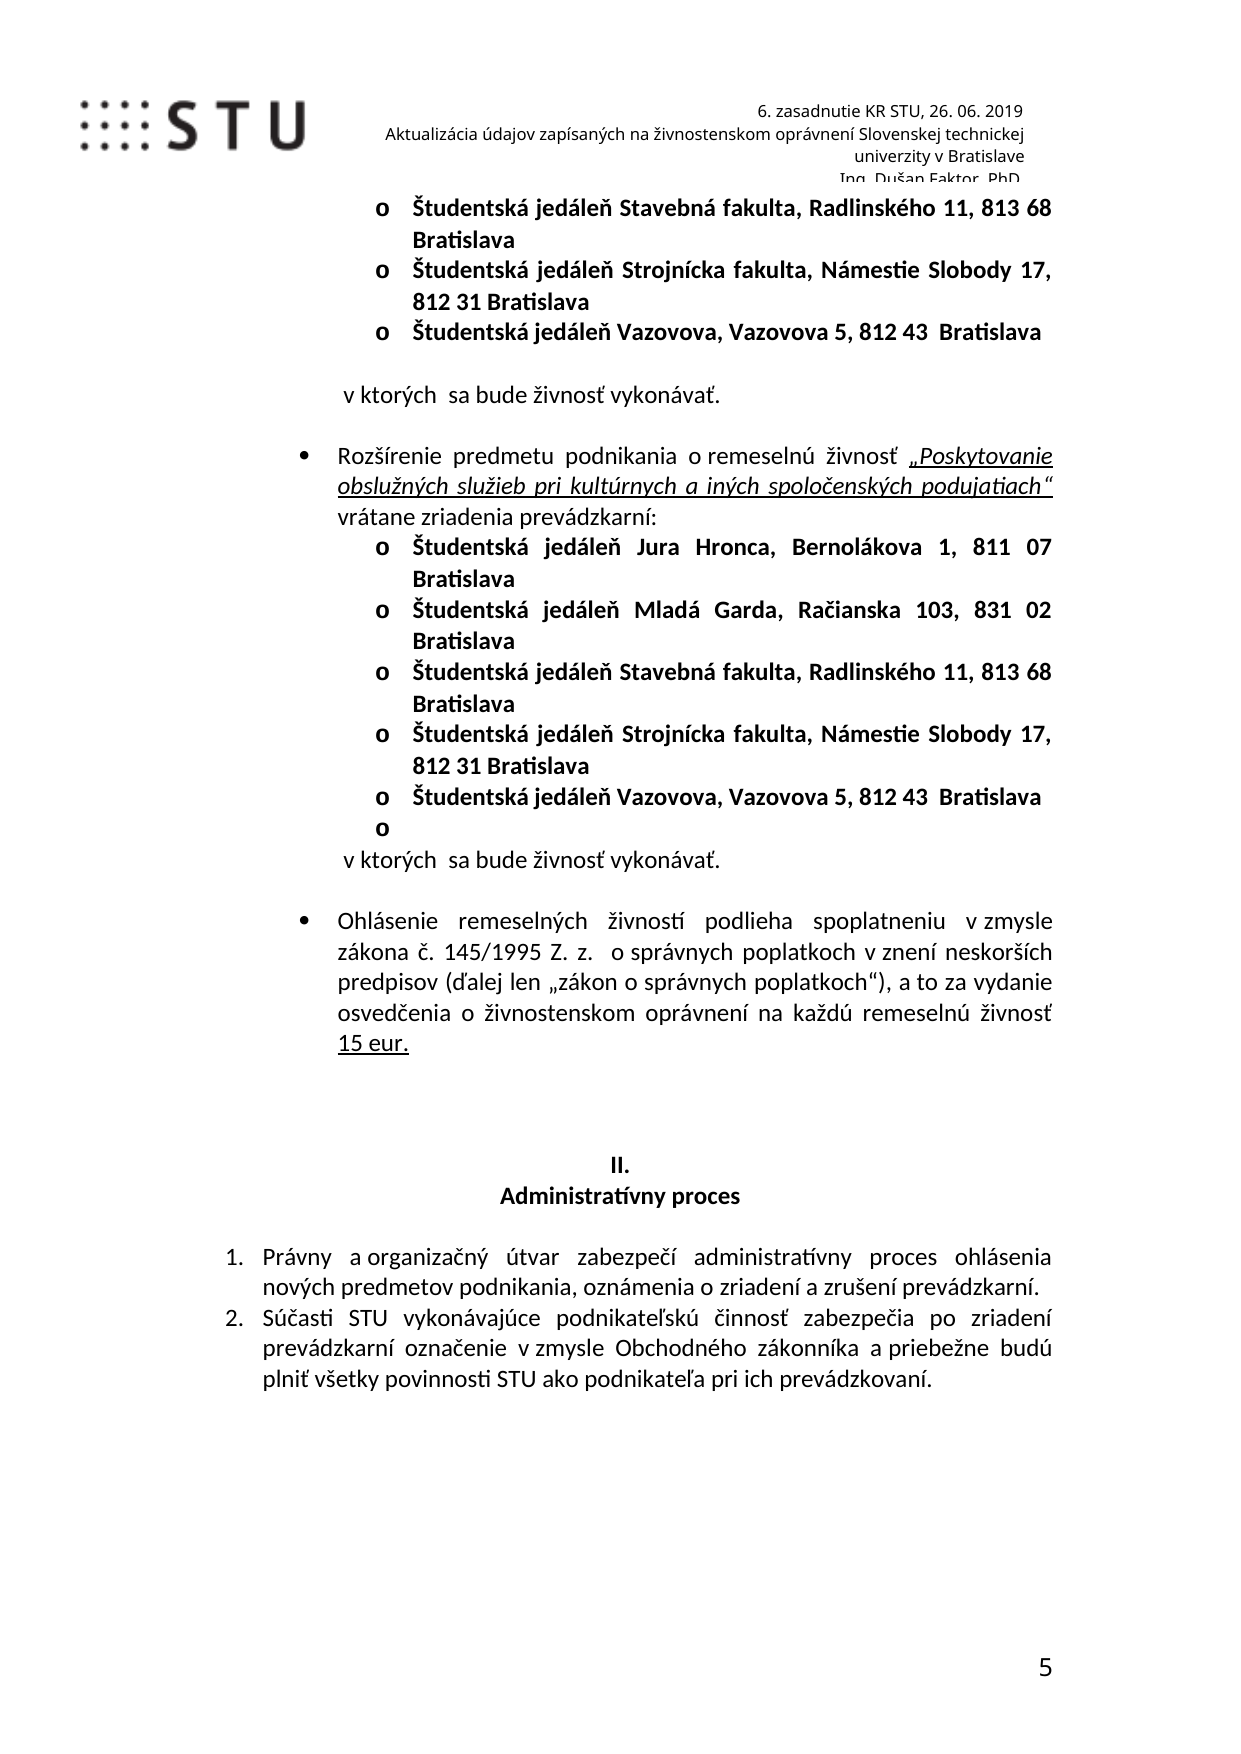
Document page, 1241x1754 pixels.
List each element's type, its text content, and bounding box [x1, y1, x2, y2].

list Študentská jedáleň Strojnícka fakulta, Námestie Slobody 17, 812 31 Bratislava [375, 254, 1053, 317]
list Študentská jedáleň Stavebná fakulta, Radlinského 11, 813 68 Bratislava [375, 656, 1053, 718]
list Študentská jedáleň Mladá Garda, Račianska 103, 831 02 Bratislava [375, 594, 1053, 656]
list Študentská jedáleň Jura Hronca, Bernolákova 1, 811 07 Bratislava [375, 531, 1053, 594]
list Súčasti STU vykonávajúce podnikateľskú činnosť zabezpečia po zriadení prevádzkarní označenie v zmysle Obchodného zákonníka a priebežne budú plniť všetky povinnosti STU ako podnikateľa pri ich prevádzkovaní. [225, 1302, 1053, 1393]
list Študentská jedáleň Vazovova, Vazovova 5, 812 43 Bratislava [375, 317, 1053, 348]
list Ohlásenie remeselných živností podlieha spoplatneniu v zmysle zákona č. 145/1995 Z. z. o správnych poplatkoch v znení neskorších predpisov (ďalej len „zákon o správnych poplatkoch“), a to za vydanie osvedčenia o živnostenskom oprávnení na každú remeselnú živnosť 15 eur. [300, 905, 1053, 1058]
text v ktorých sa bude živnosť vykonávať. [337, 379, 1053, 409]
list Rozšírenie predmetu podnikania o remeselnú živnosť „Poskytovanie obslužných služieb pri kultúrnych a iných spoločenských podujatiach“ vrátane zriadenia prevádzkarní: [300, 440, 1053, 531]
list Študentská jedáleň Strojnícka fakulta, Námestie Slobody 17, 812 31 Bratislava [375, 718, 1053, 781]
text Administratívny proces [187, 1180, 1053, 1210]
list Študentská jedáleň Stavebná fakulta, Radlinského 11, 813 68 Bratislava [375, 192, 1053, 254]
list Študentská jedáleň Vazovova, Vazovova 5, 812 43 Bratislava [375, 781, 1053, 812]
text II. [187, 1149, 1053, 1180]
text v ktorých sa bude živnosť vykonávať. [337, 844, 1053, 875]
list Právny a organizačný útvar zabezpečí administratívny proces ohlásenia nových predmetov podnikania, oznámenia o zriadení a zrušení prevádzkarní. [225, 1241, 1053, 1302]
